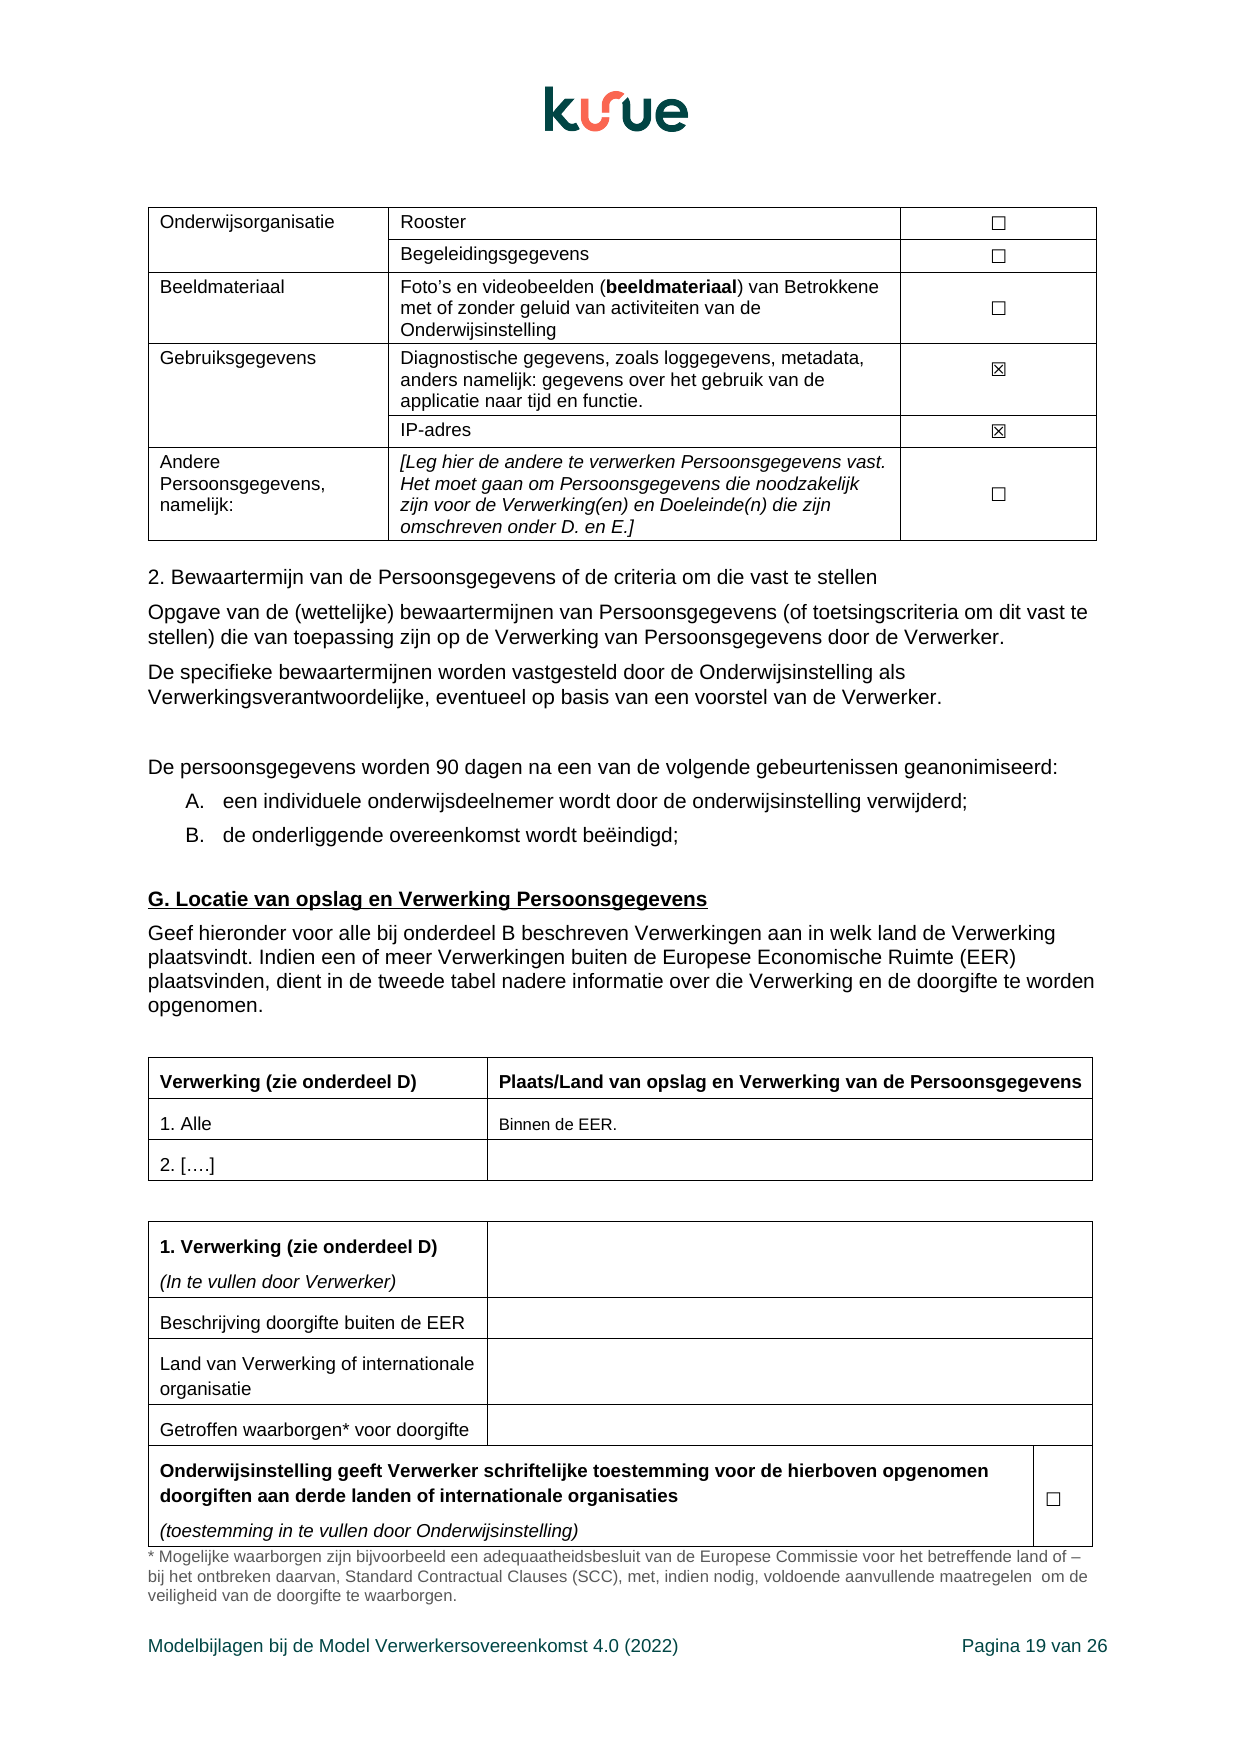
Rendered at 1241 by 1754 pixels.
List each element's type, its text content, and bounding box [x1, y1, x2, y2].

table_cell Land van Verwerking of internationale organisatie [149, 1339, 487, 1404]
table_cell [1034, 1446, 1092, 1546]
table_cell Onderwijsorganisatie [149, 208, 388, 272]
table_cell Diagnostische gegevens, zoals loggegevens, metadata, anders namelijk: gegevens over het gebruik van de applicatie naar tijd en functie. [389, 344, 900, 415]
text * Mogelijke waarborgen zijn bijvoorbeeld een adequaatheidsbesluit van de Europese Commissie voor het betreffende land of – bij het ontbreken daarvan, Standard Contractual Clauses (SCC), met, indien nodig, voldoende aanvullende maatregelen om de veiligheid van de doorgifte te waarborgen. [148, 1547, 1092, 1605]
table_cell [488, 1405, 1092, 1445]
text G. Locatie van opslag en Verwerking Persoonsgegevens [148, 886, 1107, 911]
table_cell Foto’s en videobeelden (beeldmateriaal) van Betrokkene met of zonder geluid van activiteiten van de Onderwijsinstelling [389, 273, 900, 343]
list de onderliggende overeenkomst wordt beëindigd; [185, 823, 1107, 847]
text Geef hieronder voor alle bij onderdeel B beschreven Verwerkingen aan in welk land de Verwerking plaatsvindt. Indien een of meer Verwerkingen buiten de Europese Economische Ruimte (EER) plaatsvinden, dient in de tweede tabel nadere informatie over die Verwerking en de doorgifte te worden opgenomen. [148, 921, 1107, 1017]
table_header 1. Verwerking (zie onderdeel D) (In te vullen door Verwerker) [149, 1222, 487, 1297]
text De persoonsgegevens worden 90 dagen na een van de volgende gebeurtenissen geanonimiseerd: [148, 754, 1107, 779]
table_header Plaats/Land van opslag en Verwerking van de Persoonsgegevens [488, 1058, 1092, 1098]
table_cell 1. Alle [149, 1099, 487, 1139]
table_cell Beeldmateriaal [149, 273, 388, 343]
table_cell Begeleidingsgegevens [389, 240, 900, 272]
picture [512, 53, 721, 165]
table_cell Rooster [389, 208, 900, 239]
table_cell Binnen de EER. [488, 1099, 1092, 1139]
table_cell IP-adres [389, 416, 900, 447]
table_cell Gebruiksgegevens [149, 344, 388, 447]
table_cell Beschrijving doorgifte buiten de EER [149, 1298, 487, 1338]
table_cell Andere Persoonsgegevens, namelijk: [149, 448, 388, 540]
text De specifieke bewaartermijnen worden vastgesteld door de Onderwijsinstelling als Verwerkingsverantwoordelijke, eventueel op basis van een voorstel van de Verwerker. [148, 659, 1107, 709]
table_header Verwerking (zie onderdeel D) [149, 1058, 487, 1098]
table_cell Onderwijsinstelling geeft Verwerker schriftelijke toestemming voor de hierboven opgenomen doorgiften aan derde landen of internationale organisaties (toestemming in te vullen door Onderwijsinstelling) [149, 1446, 1033, 1546]
table_cell [488, 1339, 1092, 1404]
table_cell [901, 344, 1096, 415]
text Opgave van de (wettelijke) bewaartermijnen van Persoonsgegevens (of toetsingscriteria om dit vast te stellen) die van toepassing zijn op de Verwerking van Persoonsgegevens door de Verwerker. [148, 599, 1107, 649]
table_cell [488, 1140, 1092, 1180]
text 2. Bewaartermijn van de Persoonsgegevens of de criteria om die vast te stellen [148, 565, 1092, 589]
list een individuele onderwijsdeelnemer wordt door de onderwijsinstelling verwijderd; [185, 789, 1107, 813]
table_cell [488, 1298, 1092, 1338]
table_cell [901, 416, 1096, 447]
table_cell 2. [….] [149, 1140, 487, 1180]
table_cell Getroffen waarborgen* voor doorgifte [149, 1405, 487, 1445]
table_header [488, 1222, 1092, 1297]
